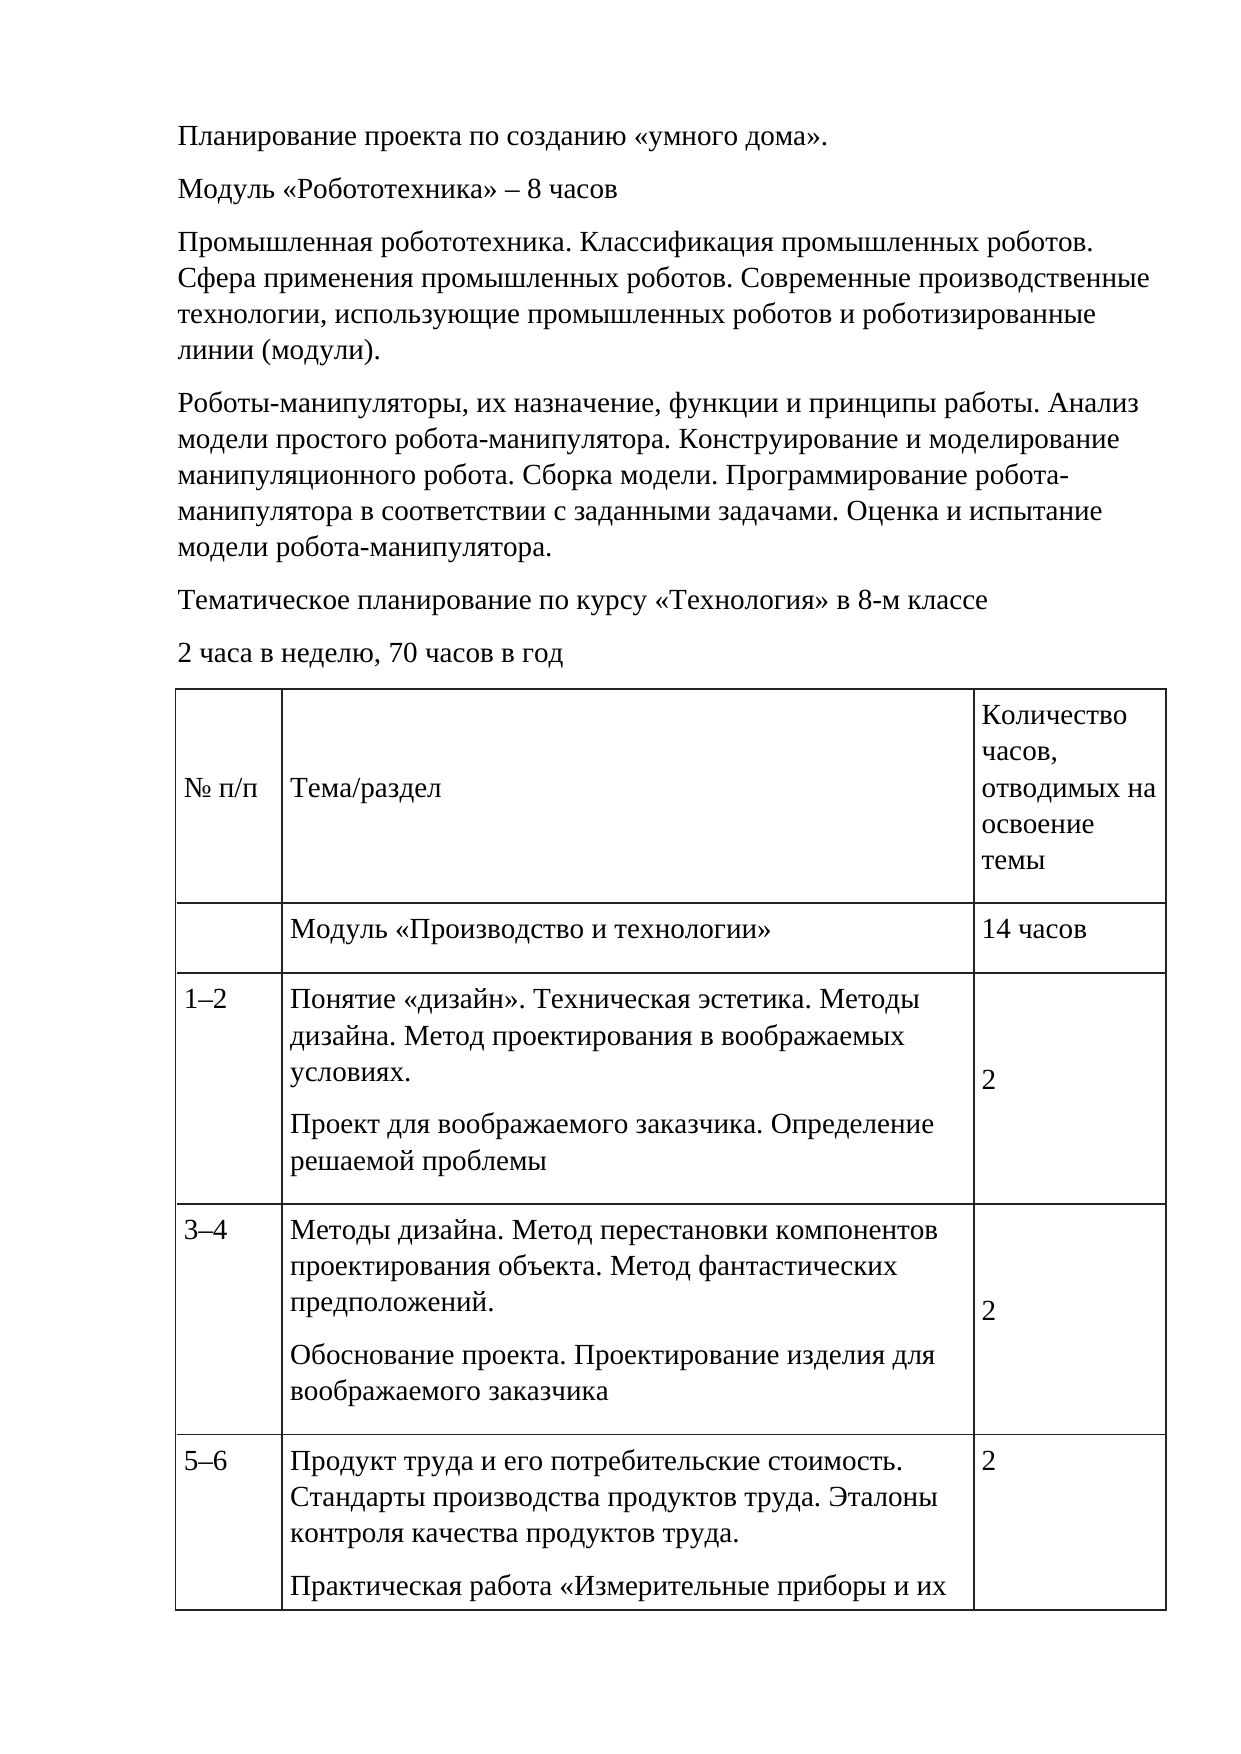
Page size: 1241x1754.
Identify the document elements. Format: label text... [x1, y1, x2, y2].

table_header Тема/раздел [283, 690, 973, 902]
table_cell Понятие «дизайн». Техническая эстетика. Методы дизайна. Метод проектирования в воображаемых условиях. Проект для воображаемого заказчика. Определение решаемой проблемы [283, 974, 973, 1203]
text Промышленная робототехника. Классификация промышленных роботов. Сфера применения промышленных роботов. Современные производственные технологии, использующие промышленных роботов и роботизированные линии (модули). [177, 224, 1152, 366]
table_cell 3–4 [176, 1204, 281, 1433]
table_cell 5–6 [176, 1435, 281, 1609]
text Роботы-манипуляторы, их назначение, функции и принципы работы. Анализ модели простого робота-манипулятора. Конструирование и моделирование манипуляционного робота. Сборка модели. Программирование робота-манипулятора в соответствии с заданными задачами. Оценка и испытание модели робота-манипулятора. [177, 385, 1152, 563]
table_cell 2 [975, 974, 1165, 1203]
table_cell 1–2 [176, 973, 281, 1203]
table_header № п/п [176, 690, 281, 902]
text Модуль «Робототехника» – 8 часов [177, 171, 1152, 204]
text Планирование проекта по созданию «умного дома». [177, 118, 1152, 152]
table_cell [283, 1435, 973, 1609]
text 2 часа в неделю, 70 часов в год [177, 635, 1152, 669]
table_cell 2 [975, 1435, 1165, 1609]
table_header Количество часов, отводимых на освоение темы [975, 690, 1165, 902]
table_cell [176, 903, 281, 972]
table_cell Модуль «Производство и технологии» [283, 904, 973, 972]
text Тематическое планирование по курсу «Технология» в 8-м классе [177, 582, 1152, 616]
table_cell 2 [975, 1205, 1165, 1433]
table_cell Методы дизайна. Метод перестановки компонентов проектирования объекта. Метод фантастических предположений. Обоснование проекта. Проектирование изделия для воображаемого заказчика [283, 1205, 973, 1433]
table_cell 14 часов [975, 904, 1165, 972]
